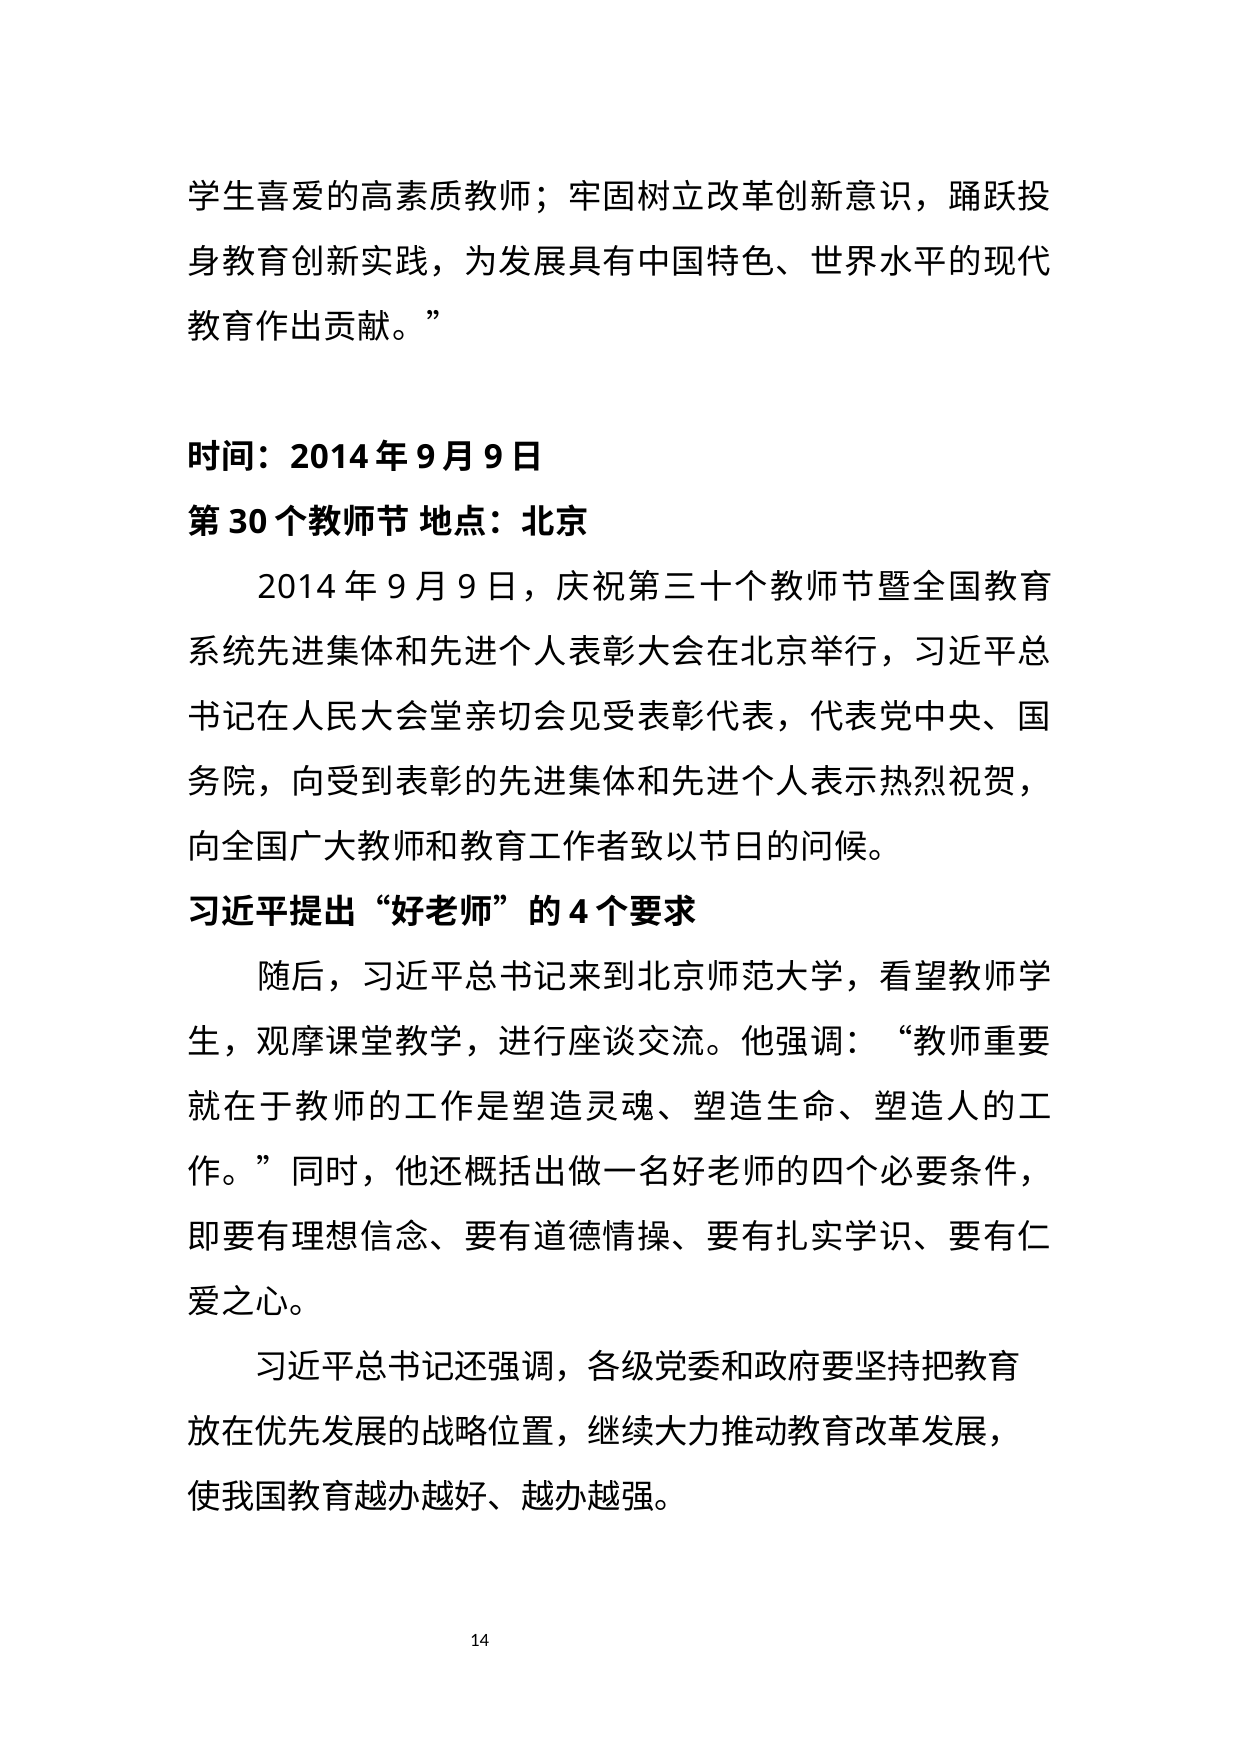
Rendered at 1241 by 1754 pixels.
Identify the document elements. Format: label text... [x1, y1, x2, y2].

text 随后，习近平总书记来到北京师范大学，看望教师学生，观摩课堂教学，进行座谈交流。他强调：“教师重要，就在于教师的工作是塑造灵魂、塑造生命、塑造人的工作。”同时，他还概括出做一名好老师的四个必要条件，即要有理想信念、要有道德情操、要有扎实学识、要有仁爱之心。 [187, 942, 1053, 1332]
text 第30个教师节 地点：北京 [187, 487, 1053, 552]
text 时间：2014年9月9日 [187, 422, 1053, 487]
text 2014年9月9日，庆祝第三十个教师节暨全国教育系统先进集体和先进个人表彰大会在北京举行，习近平总书记在人民大会堂亲切会见受表彰代表，代表党中央、国务院，向受到表彰的先进集体和先进个人表示热烈祝贺，向全国广大教师和教育工作者致以节日的问候。 [187, 552, 1053, 877]
text 习近平总书记还强调，各级党委和政府要坚持把教育放在优先发展的战略位置，继续大力推动教育改革发展，使我国教育越办越好、越办越强。 [187, 1332, 1053, 1527]
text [187, 162, 1053, 357]
text 习近平提出“好老师”的4个要求 [187, 877, 1053, 942]
